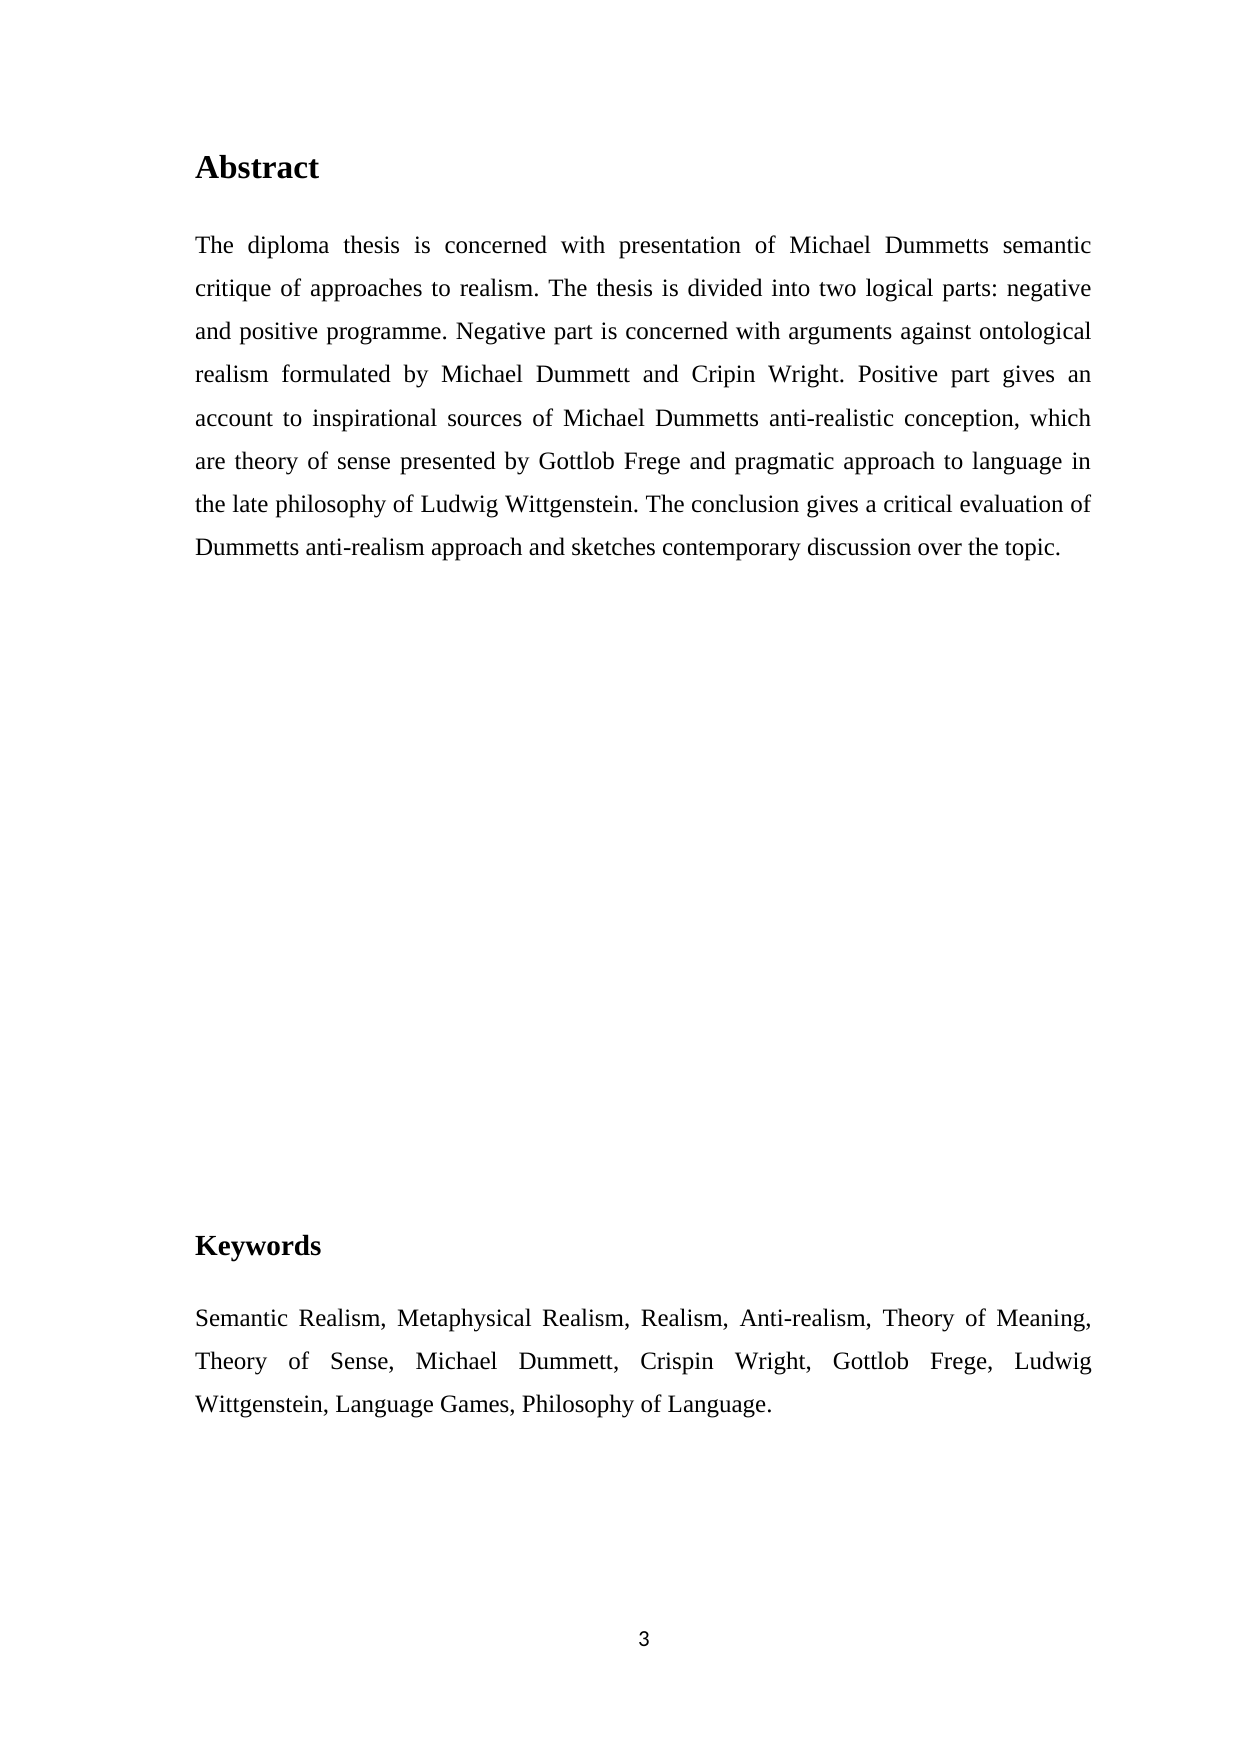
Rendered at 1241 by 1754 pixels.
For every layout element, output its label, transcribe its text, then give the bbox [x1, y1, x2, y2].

subtitle Abstract [195, 148, 1092, 186]
text The diploma thesis is concerned with presentation of Michael Dummetts semantic critique of approaches to realism. The thesis is divided into two logical parts: negative and positive programme. Negative part is concerned with arguments against ontological realism formulated by Michael Dummett and Cripin Wright. Positive part gives an account to inspirational sources of Michael Dummetts anti-realistic conception, which are theory of sense presented by Gottlob Frege and pragmatic approach to language in the late philosophy of Ludwig Wittgenstein. The conclusion gives a critical evaluation of Dummetts anti-realism approach and sketches contemporary discussion over the topic. [195, 230, 1092, 561]
text Semantic Realism, Metaphysical Realism, Realism, Anti-realism, Theory of Meaning, Theory of Sense, Michael Dummett, Crispin Wright, Gottlob Frege, Ludwig Wittgenstein, Language Games, Philosophy of Language. [195, 1303, 1092, 1418]
subtitle Keywords [195, 1228, 1092, 1261]
